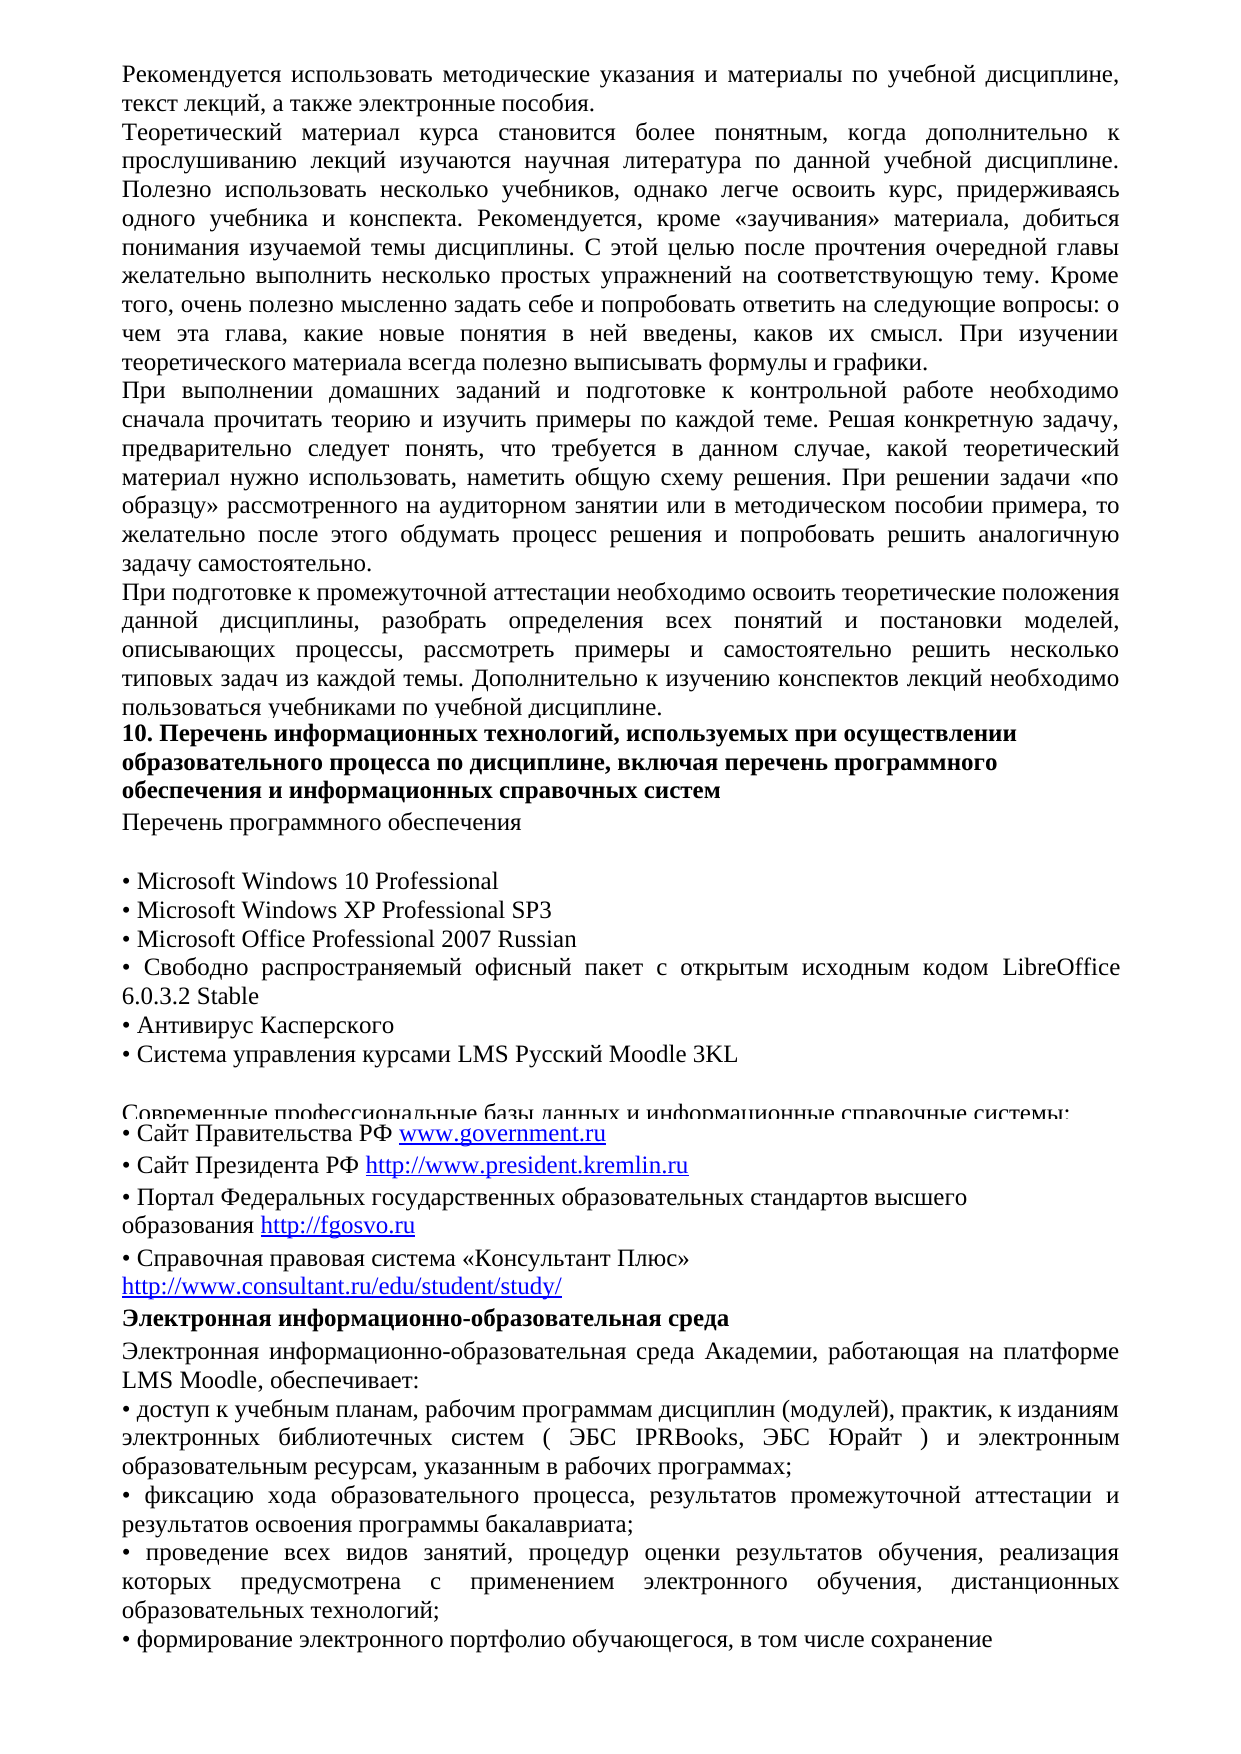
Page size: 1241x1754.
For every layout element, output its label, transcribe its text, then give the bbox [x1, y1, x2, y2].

table_cell • Сайт Правительства РФ www.government.ru [118, 1118, 1124, 1150]
table_cell Электронная информационно-образовательная среда [118, 1304, 1124, 1336]
table_cell • Сайт Президента РФ http://www.president.kremlin.ru [118, 1150, 1124, 1182]
table_cell Электронная информационно-образовательная среда Академии, работающая на платформе LMS Moodle, обеспечивает: • доступ к учебным планам, рабочим программам дисциплин (модулей), практик, к изданиям электронных библиотечных систем ( ЭБС IPRBooks, ЭБС Юрайт ) и электронным образовательным ресурсам, указанным в рабочих программах; • фиксацию хода образовательного процесса, результатов промежуточной аттестации и результатов освоения программы бакалавриата; • проведение всех видов занятий, процедур оценки результатов обучения, реализация которых предусмотрена с применением электронного обучения, дистанционных образовательных технологий; • формирование электронного портфолио обучающегося, в том числе сохранение [118, 1336, 1124, 1662]
table_cell • Справочная правовая система «Консультант Плюс» http://www.consultant.ru/edu/student/study/ [118, 1243, 1124, 1303]
table_cell • Портал Федеральных государственных образовательных стандартов высшего образования http://fgosvo.ru [118, 1182, 1124, 1243]
table_header Рекомендуется использовать методические указания и материалы по учебной дисциплине, текст лекций, а также электронные пособия. Теоретический материал курса становится более понятным, когда дополнительно к прослушиванию лекций изучаются научная литература по данной учебной дисциплине. Полезно использовать несколько учебников, однако легче освоить курс, придерживаясь одного учебника и конспекта. Рекомендуется, кроме «заучивания» материала, добиться понимания изучаемой темы дисциплины. С этой целью после прочтения очередной главы желательно выполнить несколько простых упражнений на соответствующую тему. Кроме того, очень полезно мысленно задать себе и попробовать ответить на следующие вопросы: о чем эта глава, какие новые понятия в ней введены, каков их смысл. При изучении теоретического материала всегда полезно выписывать формулы и графики. При выполнении домашних заданий и подготовке к контрольной работе необходимо сначала прочитать теорию и изучить примеры по каждой теме. Решая конкретную задачу, предварительно следует понять, что требуется в данном случае, какой теоретический материал нужно использовать, наметить общую схему решения. При решении задачи «по образцу» рассмотренного на аудиторном занятии или в методическом пособии примера, то желательно после этого обдумать процесс решения и попробовать решить аналогичную задачу самостоятельно. При подготовке к промежуточной аттестации необходимо освоить теоретические положения данной дисциплины, разобрать определения всех понятий и постановки моделей, описывающих процессы, рассмотреть примеры и самостоятельно решить несколько типовых задач из каждой темы. Дополнительно к изучению конспектов лекций необходимо пользоваться учебниками по учебной дисциплине. [118, 59, 1124, 718]
table_cell Перечень программного обеспечения • Microsoft Windows 10 Professional • Microsoft Windows XP Professional SP3 • Microsoft Office Professional 2007 Russian • Cвободно распространяемый офисный пакет с открытым исходным кодом LibreOffice 6.0.3.2 Stable • Антивирус Касперского • Cистема управления курсами LMS Русский Moodle 3KL Современные профессиональные базы данных и информационные справочные системы: [118, 807, 1124, 1118]
table_cell 10. Перечень информационных технологий, используемых при осуществлении образовательного процесса по дисциплине, включая перечень программного обеспечения и информационных справочных систем [118, 718, 1124, 807]
